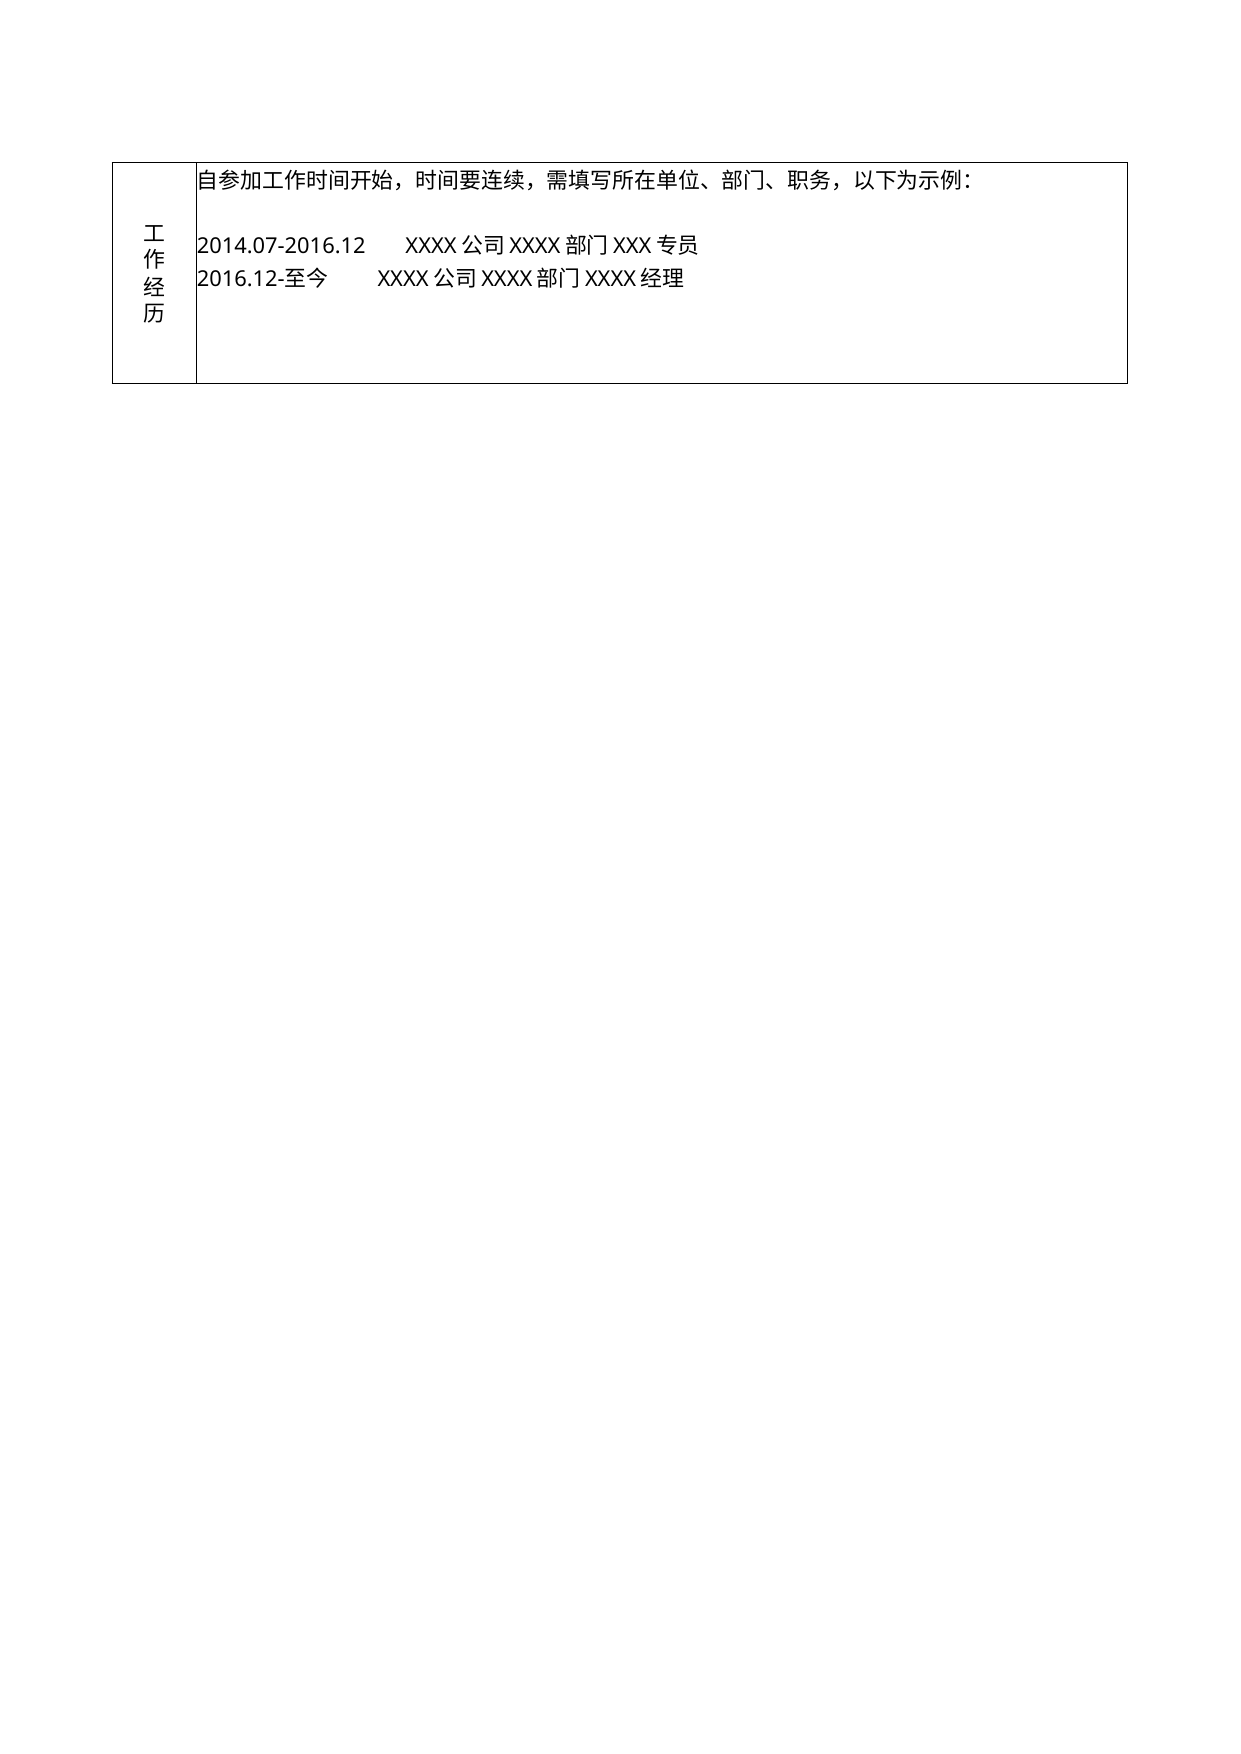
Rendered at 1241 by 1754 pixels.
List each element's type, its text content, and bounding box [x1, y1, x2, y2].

table_cell 自参加工作时间开始，时间要连续，需填写所在单位、部门、职务，以下为示例： 2014.07-2016.12 XXXX公司XXXX部门XXX专员 2016.12-至今 XXXX公司XXXX部门XXXX经理 [197, 163, 1127, 382]
table_cell 工 作 经 历 [113, 163, 196, 382]
